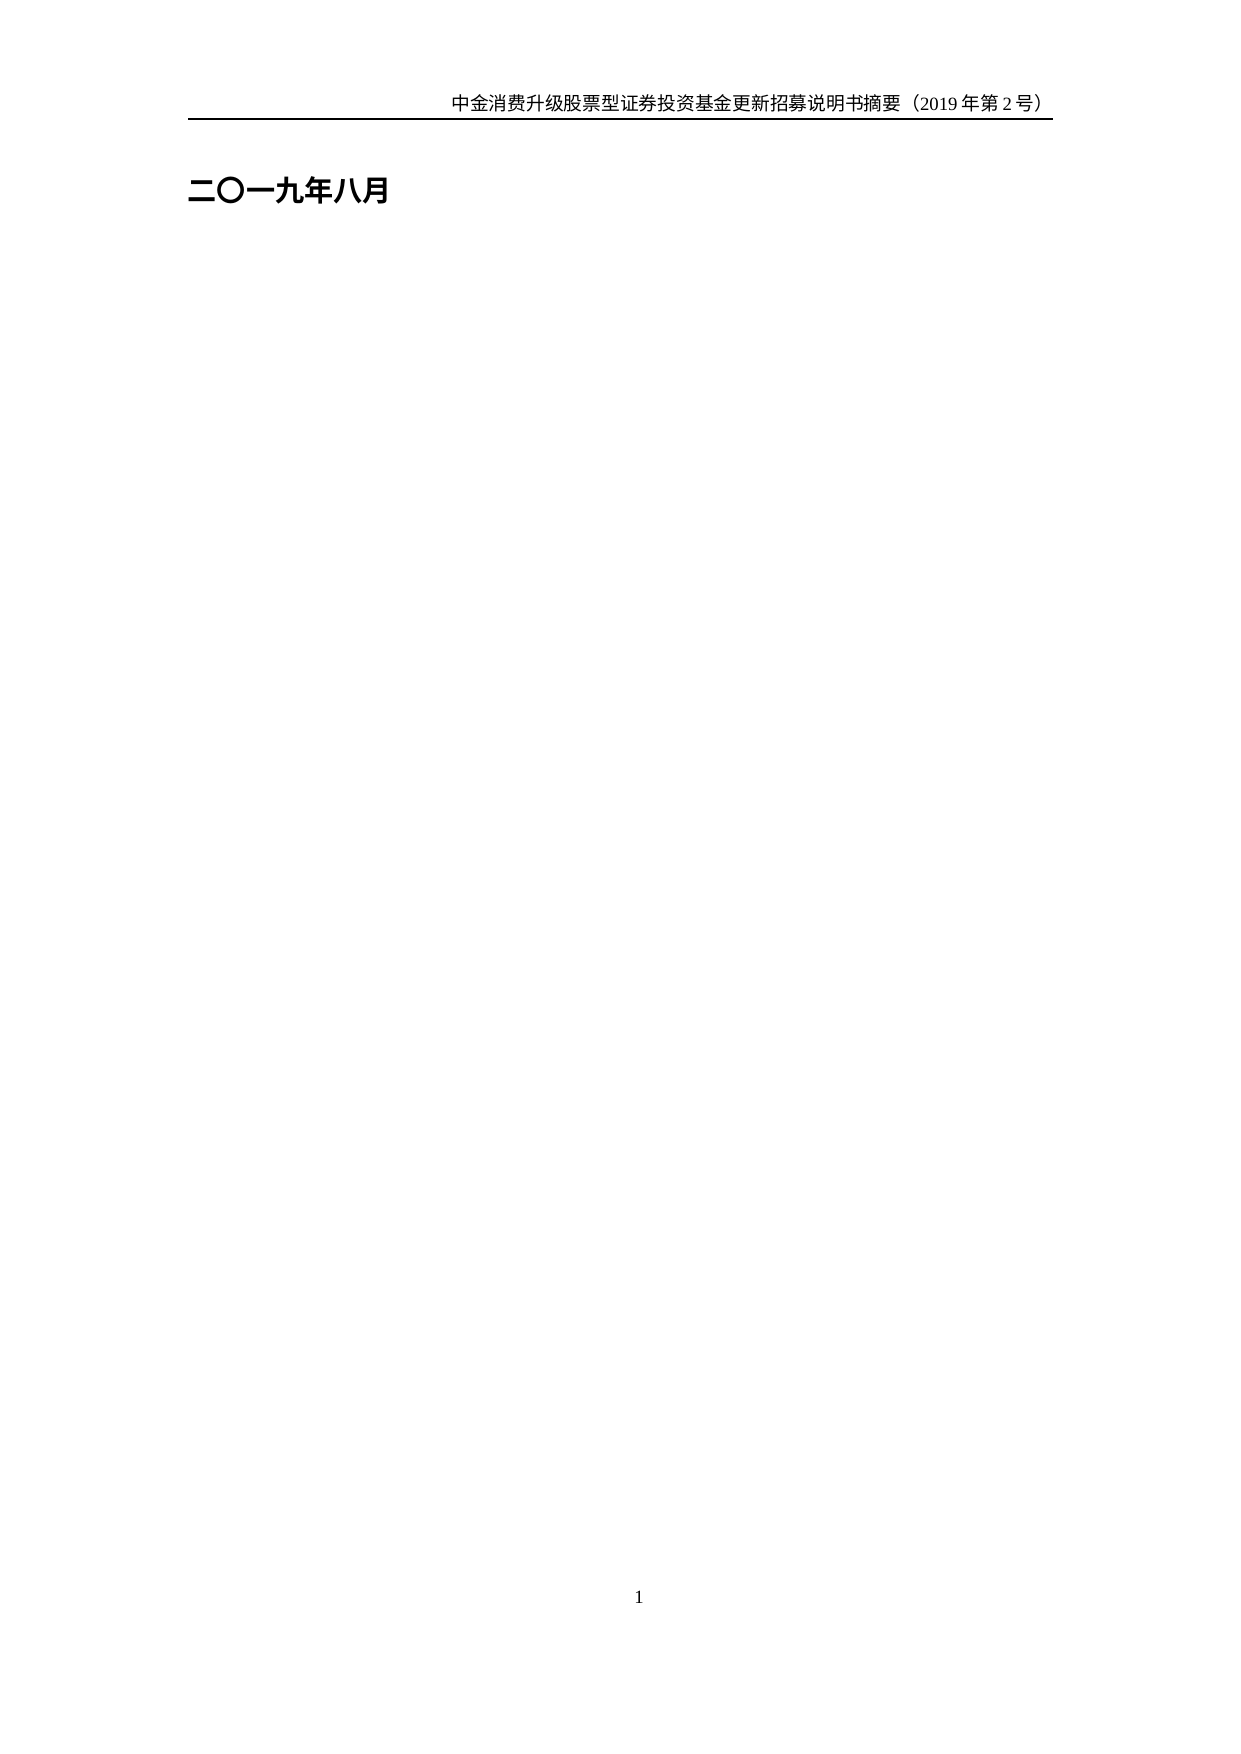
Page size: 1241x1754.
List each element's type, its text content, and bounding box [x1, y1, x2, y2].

text 二〇一九年八月 [187, 155, 1053, 223]
